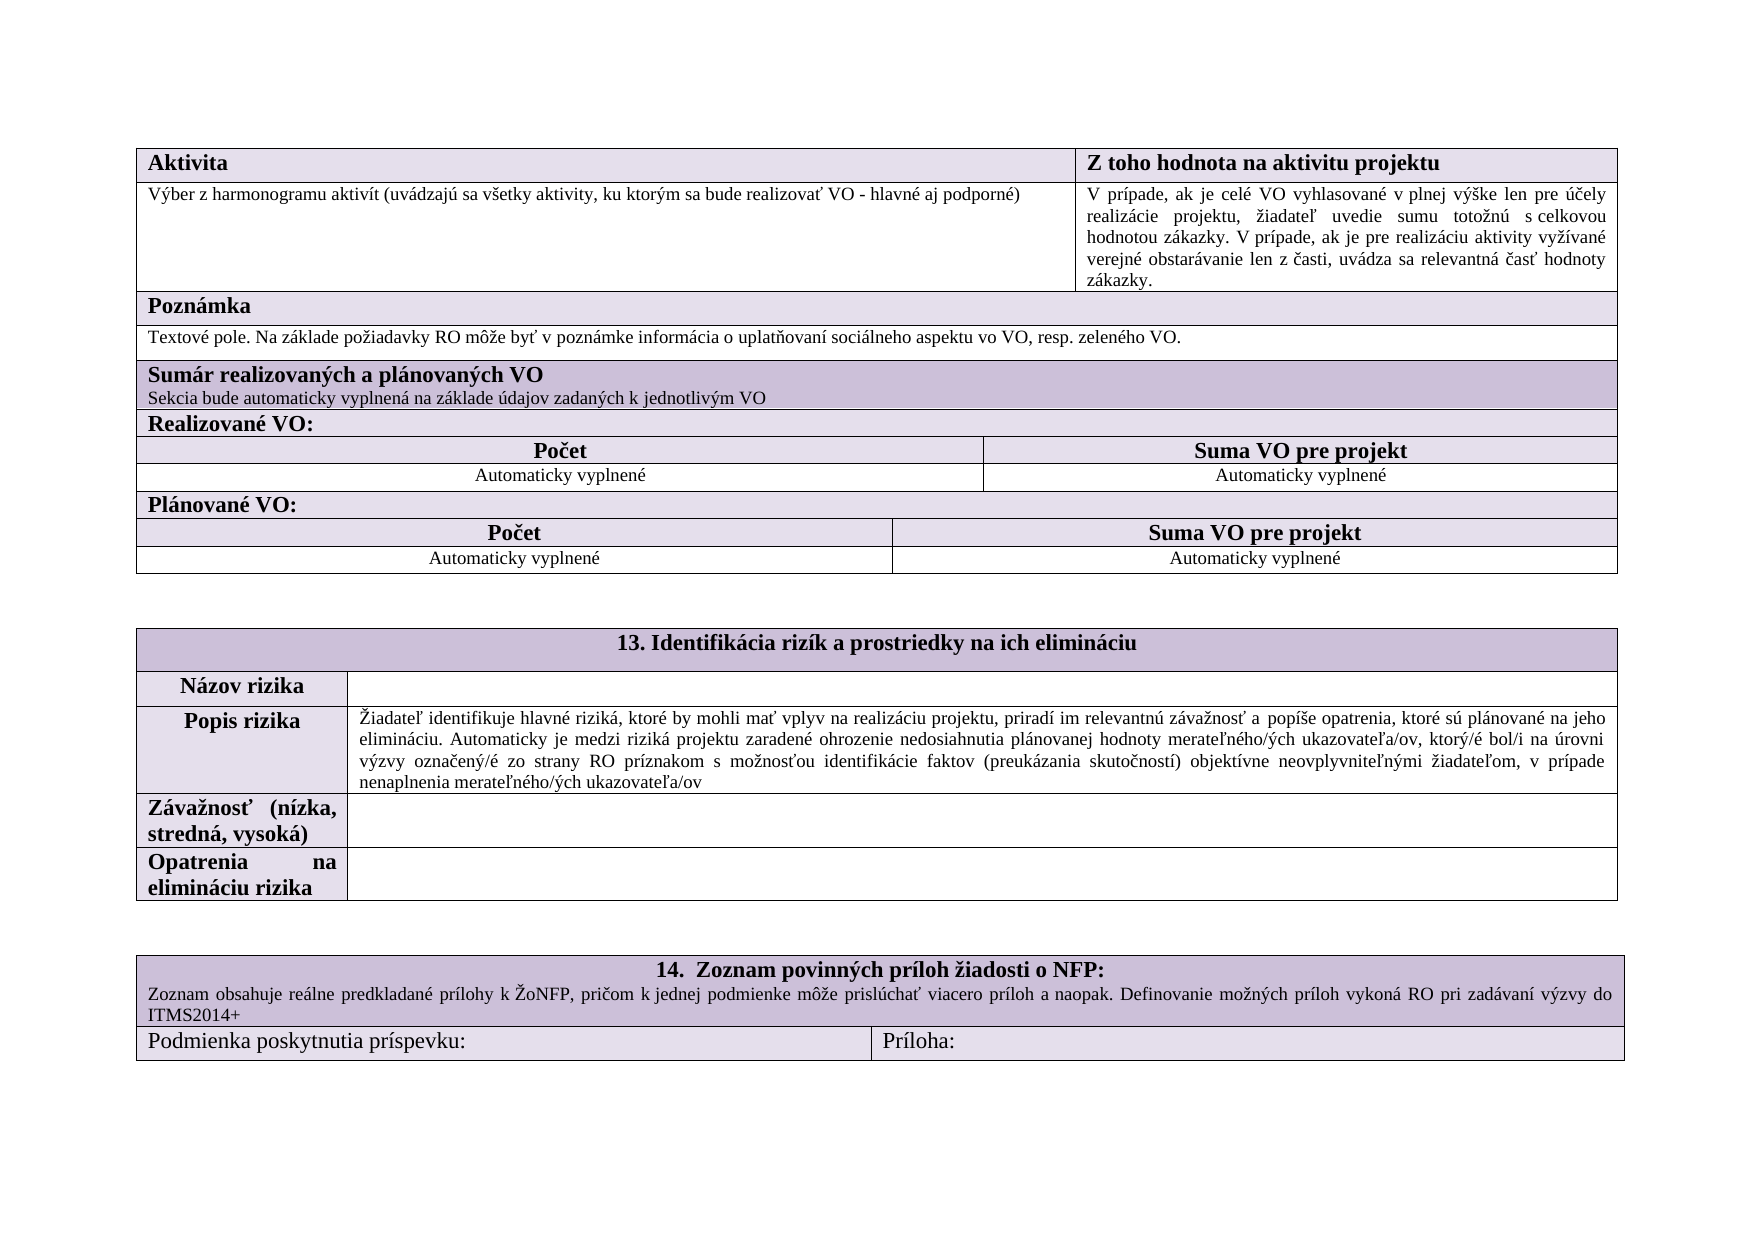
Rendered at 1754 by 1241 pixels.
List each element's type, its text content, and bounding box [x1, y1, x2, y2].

table_cell Opatrenia na elimináciu rizika [137, 848, 347, 900]
table_header 13. Identifikácia rizík a prostriedky na ich elimináciu [137, 629, 1617, 671]
table_cell V prípade, ak je celé VO vyhlasované v plnej výške len pre účely realizácie projektu, žiadateľ uvedie sumu totožnú s celkovou hodnotou zákazky. V prípade, ak je pre realizáciu aktivity vyžívané verejné obstarávanie len z časti, uvádza sa relevantná časť hodnoty zákazky. [1076, 183, 1617, 291]
table_cell [348, 794, 1617, 847]
table_cell [348, 848, 1617, 900]
table_cell Názov rizika [137, 672, 347, 706]
table_cell Textové pole. Na základe požiadavky RO môže byť v poznámke informácia o uplatňovaní sociálneho aspektu vo VO, resp. zeleného VO. [137, 326, 1617, 359]
table_cell Príloha: [872, 1027, 1624, 1060]
table_cell Popis rizika [137, 707, 347, 793]
table_cell Poznámka [137, 292, 1617, 325]
table_cell Sumár realizovaných a plánovaných VO Sekcia bude automaticky vyplnená na základe údajov zadaných k jednotlivým VO [137, 361, 1617, 408]
table_cell Aktivita [137, 149, 1075, 182]
table_cell Automaticky vyplnené [137, 547, 892, 573]
table_cell Suma VO pre projekt [893, 519, 1617, 546]
table_cell Suma VO pre projekt [984, 437, 1617, 463]
table_cell Žiadateľ identifikuje hlavné riziká, ktoré by mohli mať vplyv na realizáciu projektu, priradí im relevantnú závažnosť a popíše opatrenia, ktoré sú plánované na jeho elimináciu. Automaticky je medzi riziká projektu zaradené ohrozenie nedosiahnutia plánovanej hodnoty merateľného/ých ukazovateľa/ov, ktorý/é bol/i na úrovni výzvy označený/é zo strany RO príznakom s možnosťou identifikácie faktov (preukázania skutočností) objektívne neovplyvniteľnými žiadateľom, v prípade nenaplnenia merateľného/ých ukazovateľa/ov [348, 707, 1617, 793]
table_cell Počet [137, 437, 983, 463]
table_cell Plánované VO: [137, 492, 1617, 518]
table_cell Z toho hodnota na aktivitu projektu [1076, 149, 1617, 182]
table_cell Automaticky vyplnené [984, 464, 1617, 491]
table_cell [348, 672, 1617, 706]
table_cell Podmienka poskytnutia príspevku: [137, 1027, 871, 1060]
table_header 14. Zoznam povinných príloh žiadosti o NFP: Zoznam obsahuje reálne predkladané prílohy k ŽoNFP, pričom k jednej podmienke môže prislúchať viacero príloh a naopak. Definovanie možných príloh vykoná RO pri zadávaní výzvy do ITMS2014+ [137, 956, 1624, 1026]
table_cell Počet [137, 519, 892, 546]
table_cell Automaticky vyplnené [137, 464, 983, 491]
table_cell Automaticky vyplnené [893, 547, 1617, 573]
table_cell Výber z harmonogramu aktivít (uvádzajú sa všetky aktivity, ku ktorým sa bude realizovať VO - hlavné aj podporné) [137, 183, 1075, 291]
table_cell Realizované VO: [137, 410, 1617, 436]
table_cell Závažnosť (nízka, stredná, vysoká) [137, 794, 347, 847]
